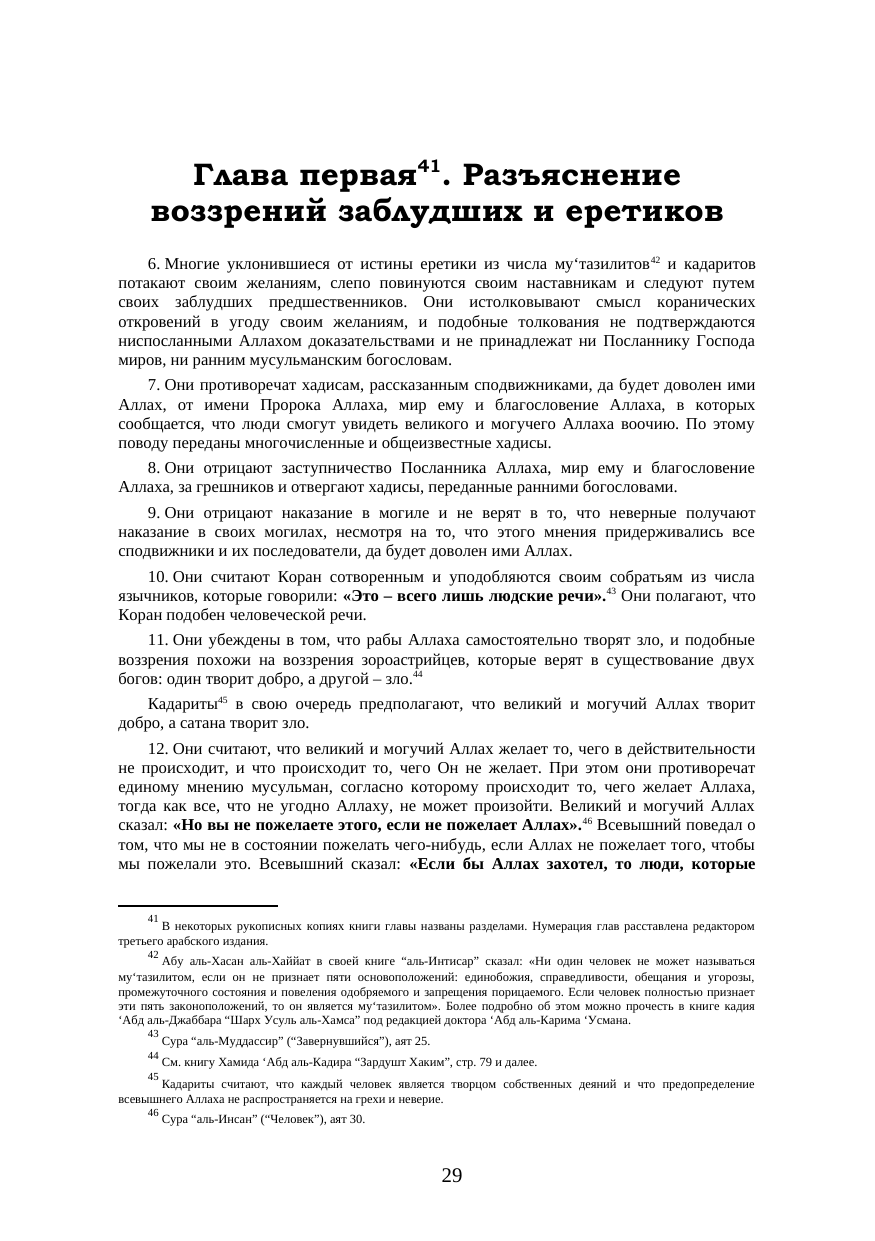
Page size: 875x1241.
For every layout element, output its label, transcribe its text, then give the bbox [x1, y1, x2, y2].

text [118, 738, 756, 873]
text 6. Многие уклонившиеся от истины еретики из числа му‘тазилитов и кадаритов потакают своим желаниям, слепо повинуются своим наставникам и следуют путем своих заблудших предшественников. Они истолковывают смысл коранических откровений в угоду своим желаниям, и подобные толкования не подтверждаются ниспосланными Аллахом доказательствами и не принадлежат ни Посланнику Господа миров, ни ранним мусульманским богословам. [118, 254, 756, 369]
text Глава первая. Разъяснение воззрений заблудших и еретиков [118, 156, 756, 229]
text 8. Они отрицают заступничество Посланника Аллаха, мир ему и благословение Аллаха, за грешников и отвергают хадисы, переданные ранними богословами. [118, 458, 756, 496]
text 9. Они отрицают наказание в могиле и не верят в то, что неверные получают наказание в своих могилах, несмотря на то, что этого мнения придерживались все сподвижники и их последователи, да будет доволен ими Аллах. [118, 503, 756, 560]
text 11. Они убеждены в том, что рабы Аллаха самостоятельно творят зло, и подобные воззрения похожи на воззрения зороастрийцев, которые верят в существование двух богов: один творит добро, а другой – зло. [118, 630, 756, 688]
text 10. Они считают Коран сотворенным и уподобляются своим собратьям из числа язычников, которые говорили: «Это – всего лишь людские речи». Они полагают, что Коран подобен человеческой речи. [118, 566, 756, 624]
text Кадариты в свою очередь предполагают, что великий и могучий Аллах творит добро, а сатана творит зло. [118, 694, 756, 732]
text 7. Они противоречат хадисам, рассказанным сподвижниками, да будет доволен ими Аллах, от имени Пророка Аллаха, мир ему и благословение Аллаха, в которых сообщается, что люди смогут увидеть великого и могучего Аллаха воочию. По этому поводу переданы многочисленные и общеизвестные хадисы. [118, 375, 756, 452]
